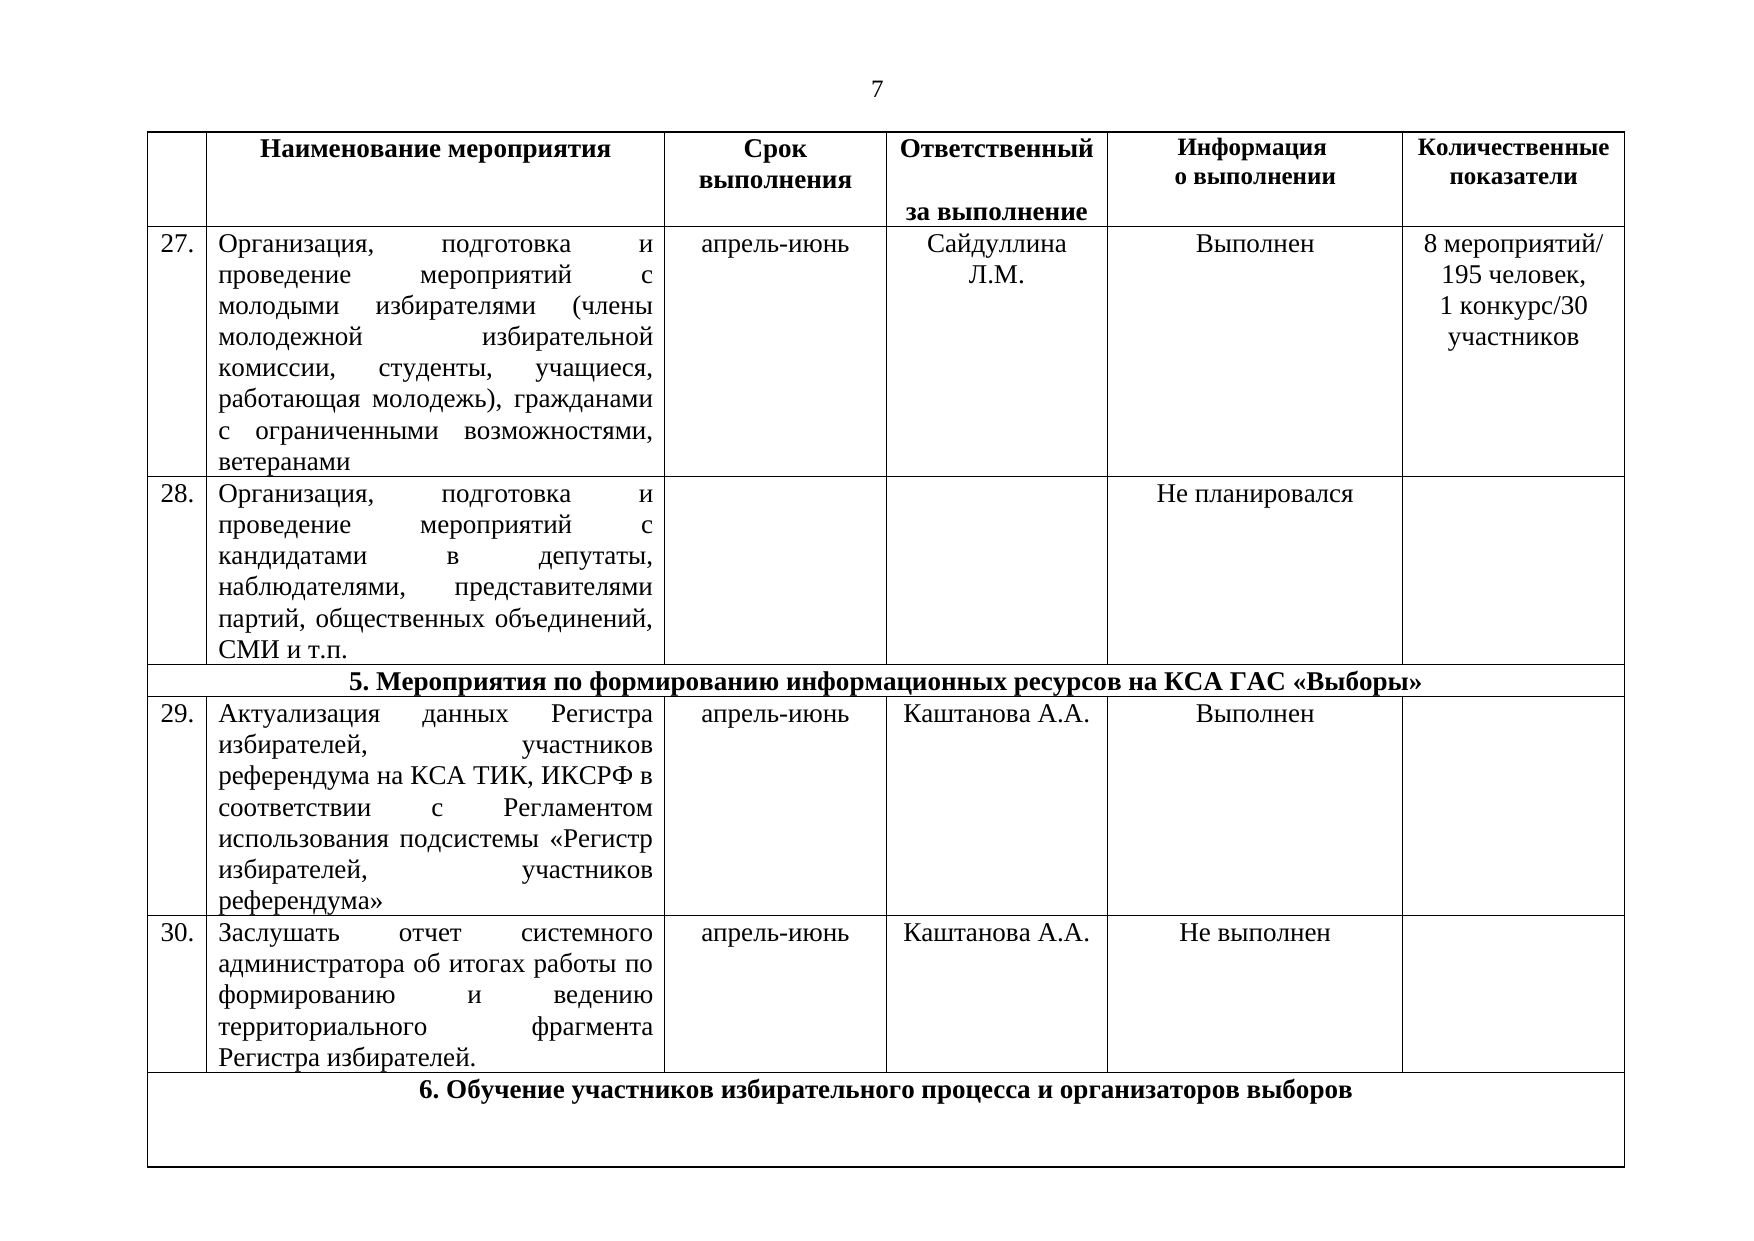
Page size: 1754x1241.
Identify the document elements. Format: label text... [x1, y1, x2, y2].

table_cell апрель-июнь [665, 697, 886, 915]
table_cell Заслушать отчет системного администратора об итогах работы по формированию и ведению территориального фрагмента Регистра избирателей. [207, 916, 664, 1072]
table_cell апрель-июнь [665, 916, 886, 1072]
table_cell Организация, подготовка и проведение мероприятий с молодыми избирателями (члены молодежной избирательной комиссии, студенты, учащиеся, работающая молодежь), гражданами с ограниченными возможностями, ветеранами [207, 227, 664, 476]
table_cell Актуализация данных Регистра избирателей, участников референдума на КСА ТИК, ИКСРФ в соответствии с Регламентом использования подсистемы «Регистр избирателей, участников референдума» [207, 697, 664, 915]
table_cell 5. Мероприятия по формированию информационных ресурсов на КСА ГАС «Выборы» [148, 665, 1624, 696]
table_header [148, 133, 206, 226]
table_cell [1403, 916, 1624, 1072]
table_cell Не планировался [1108, 477, 1402, 664]
table_cell Не выполнен [1108, 916, 1402, 1072]
table_cell [1403, 477, 1624, 664]
table_header Наименование мероприятия [207, 133, 664, 226]
table_cell Выполнен [1108, 227, 1402, 476]
table_cell 29. [148, 697, 206, 915]
table_cell [1403, 697, 1624, 915]
table_cell Сайдуллина Л.М. [887, 227, 1107, 476]
table_header Количественные показатели [1403, 133, 1624, 226]
table_cell Каштанова А.А. [887, 697, 1107, 915]
table_cell 8 мероприятий/ 195 человек, 1 конкурс/30 участников [1403, 227, 1624, 476]
table_cell 27. [148, 227, 206, 476]
table_cell апрель-июнь [665, 227, 886, 476]
table_cell 28. [148, 477, 206, 664]
table_cell [887, 477, 1107, 664]
table_header Информация о выполнении [1108, 133, 1402, 226]
table_cell 30. [148, 916, 206, 1072]
table_cell Организация, подготовка и проведение мероприятий с кандидатами в депутаты, наблюдателями, представителями партий, общественных объединений, СМИ и т.п. [207, 477, 664, 664]
table_cell Каштанова А.А. [887, 916, 1107, 1072]
table_cell 6. Обучение участников избирательного процесса и организаторов выборов [148, 1073, 1624, 1166]
table_header Срок выполнения [665, 133, 886, 226]
table_cell [665, 477, 886, 664]
table_header Ответственный за выполнение [887, 133, 1107, 226]
table_cell Выполнен [1108, 697, 1402, 915]
